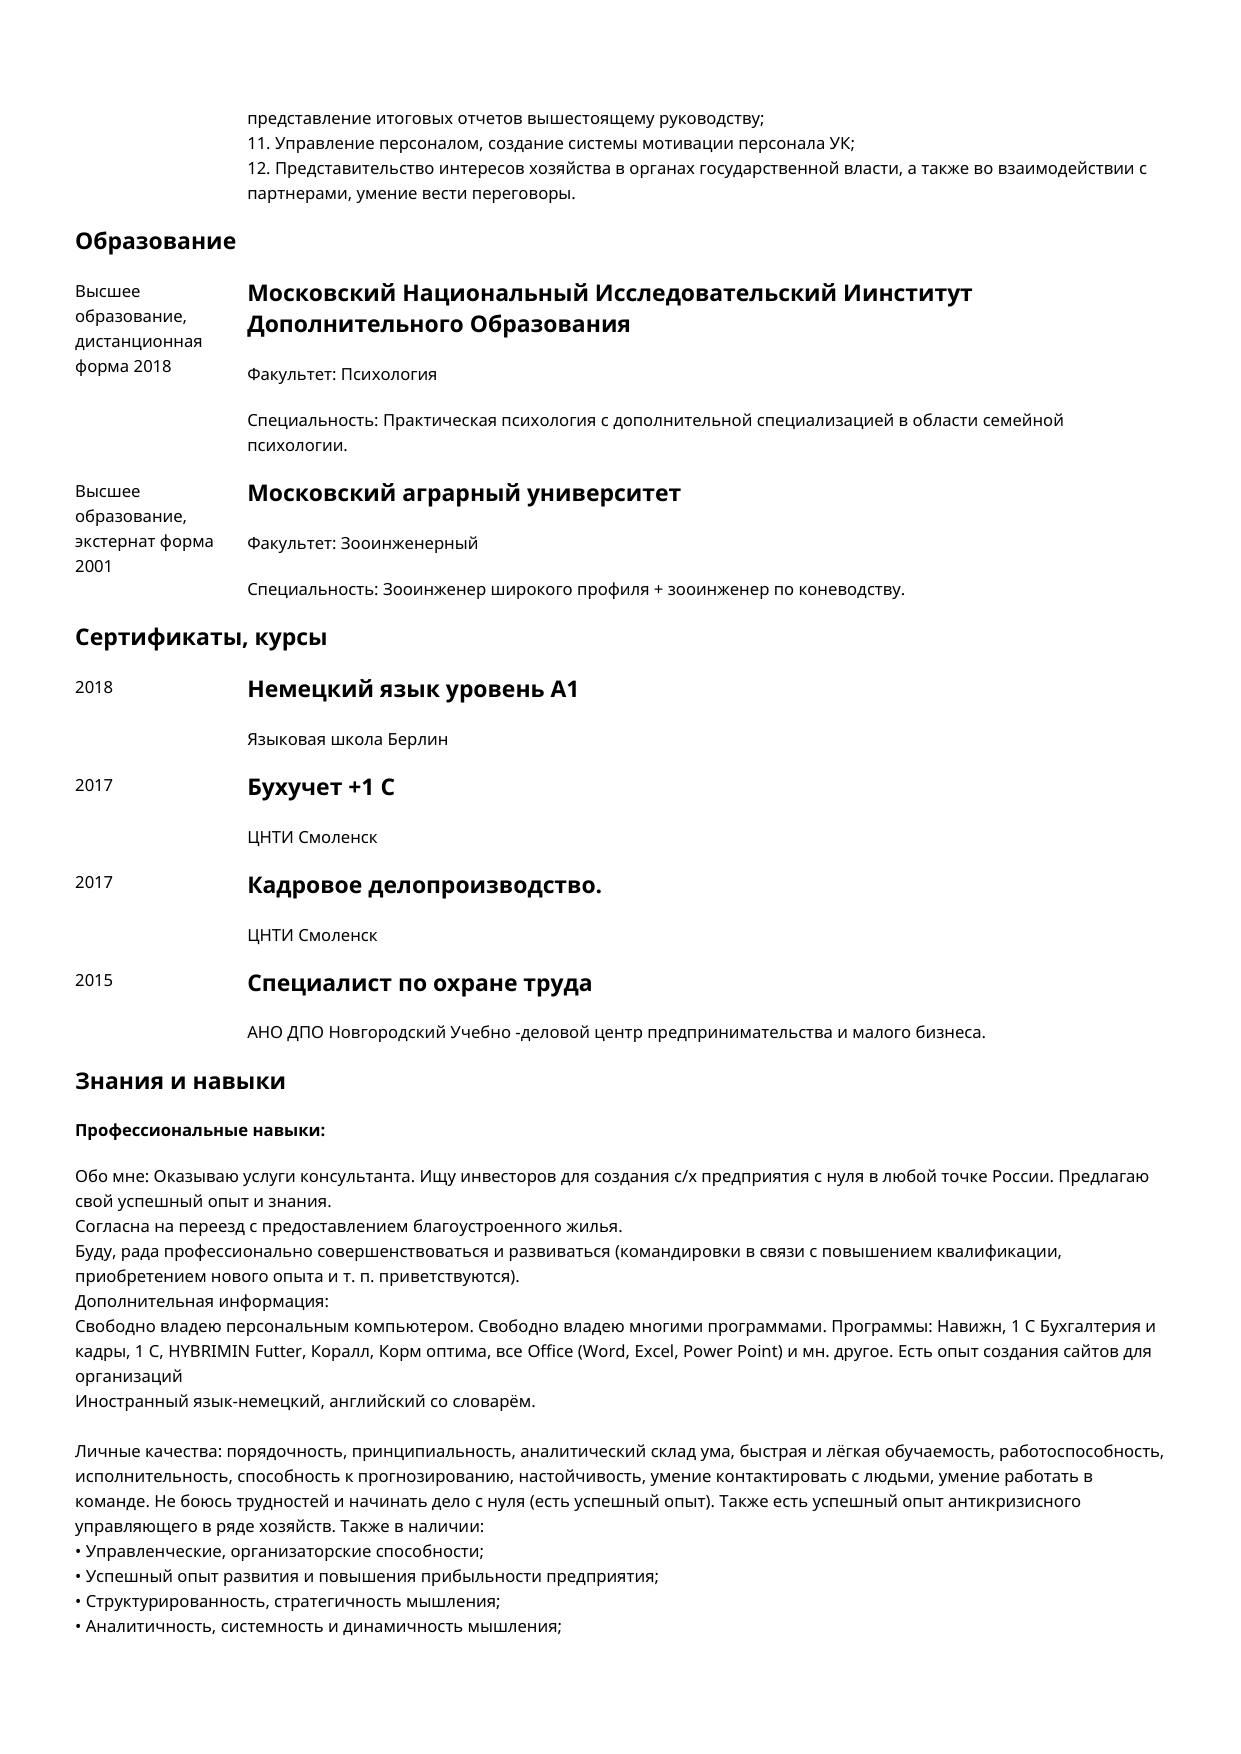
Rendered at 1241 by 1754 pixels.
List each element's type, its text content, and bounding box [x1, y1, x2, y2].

table_cell Немецкий язык уровень А1 [236, 663, 1176, 714]
table_cell 2015 [64, 956, 236, 1054]
table_cell Языковая школа Берлин [236, 715, 1176, 760]
table_cell Высшее образование, экстернат форма 2001 [64, 467, 236, 610]
table_cell Знания и навыки [64, 1054, 1176, 1106]
table_cell Профессиональные навыки: [64, 1106, 1176, 1152]
table_cell 2018 [64, 663, 236, 760]
table_cell Образование [64, 215, 1176, 267]
table_cell Московский Национальный Исследовательский Иинститут Дополнительного Образования [236, 267, 1176, 350]
table_cell Высшее образование, дистанционная форма 2018 [64, 267, 236, 467]
table_cell Факультет: Зооинженерный [236, 519, 1176, 564]
table_cell Факультет: Психология [236, 350, 1176, 396]
table_cell ЦНТИ Смоленск [236, 813, 1176, 858]
table_cell ЦНТИ Смоленск [236, 910, 1176, 956]
table_cell Кадровое делопроизводство. [236, 858, 1176, 910]
table_cell АНО ДПО Новгородский Учебно -деловой центр предпринимательства и малого бизнеса. [236, 1008, 1176, 1054]
table_cell 2017 [64, 858, 236, 956]
table_cell Специальность: Практическая психология с дополнительной специализацией в области семейной психологии. [236, 396, 1176, 467]
table_cell Бухучет +1 С [236, 760, 1176, 812]
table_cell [64, 1152, 1176, 1637]
table_cell 2017 [64, 760, 236, 858]
table_cell Московский аграрный университет [236, 467, 1176, 519]
table_cell Специалист по охране труда [236, 956, 1176, 1008]
table_cell Специальность: Зооинженер широкого профиля + зооинженер по коневодству. [236, 565, 1176, 610]
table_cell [236, 94, 1176, 214]
table_cell Сертификаты, курсы [64, 610, 1176, 662]
